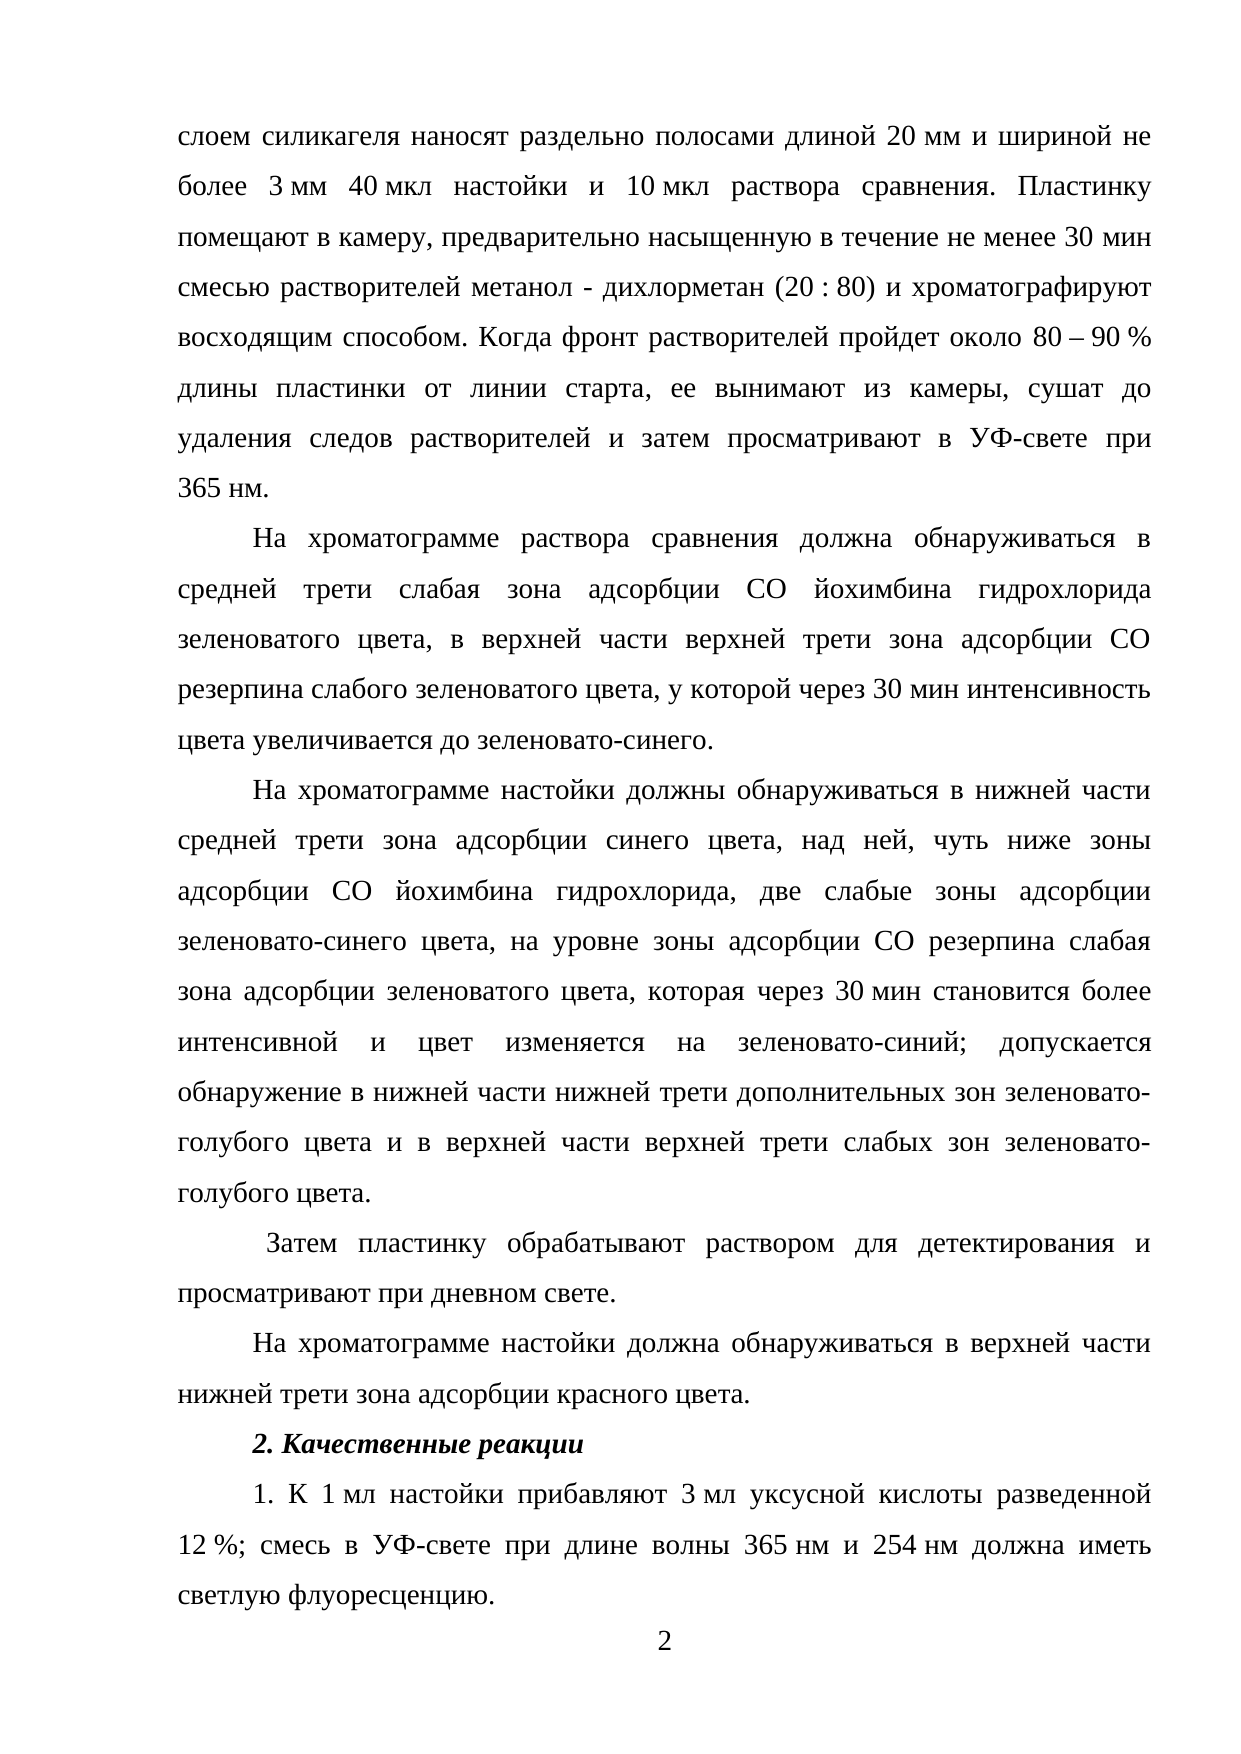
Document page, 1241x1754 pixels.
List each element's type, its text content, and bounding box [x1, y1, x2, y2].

text На хроматограмме настойки должна обнаруживаться в верхней части нижней трети зона адсорбции красного цвета. [177, 1326, 1152, 1409]
text Затем пластинку обрабатывают раствором для детектирования и просматривают при дневном свете. [177, 1225, 1152, 1309]
text 1. К 1 мл настойки прибавляют 3 мл уксусной кислоты разведенной 12 %; смесь в УФ-свете при длине волны 365 нм и 254 нм должна иметь светлую флуоресценцию. [177, 1477, 1152, 1611]
text 2. Качественные реакции [177, 1426, 1152, 1460]
text На хроматограмме раствора сравнения должна обнаруживаться в средней трети слабая зона адсорбции СО йохимбина гидрохлорида зеленоватого цвета, в верхней части верхней трети зона адсорбции СО резерпина слабого зеленоватого цвета, у которой через 30 мин интенсивность цвета увеличивается до зеленовато-синего. [177, 521, 1152, 755]
text На хроматограмме настойки должны обнаруживаться в нижней части средней трети зона адсорбции синего цвета, над ней, чуть ниже зоны адсорбции СО йохимбина гидрохлорида, две слабые зоны адсорбции зеленовато-синего цвета, на уровне зоны адсорбции СО резерпина слабая зона адсорбции зеленоватого цвета, которая через 30 мин становится более интенсивной и цвет изменяется на зеленовато-синий; допускается обнаружение в нижней части нижней трети дополнительных зон зеленовато-голубого цвета и в верхней части верхней трети слабых зон зеленовато-голубого цвета. [177, 772, 1152, 1208]
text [177, 118, 1152, 504]
